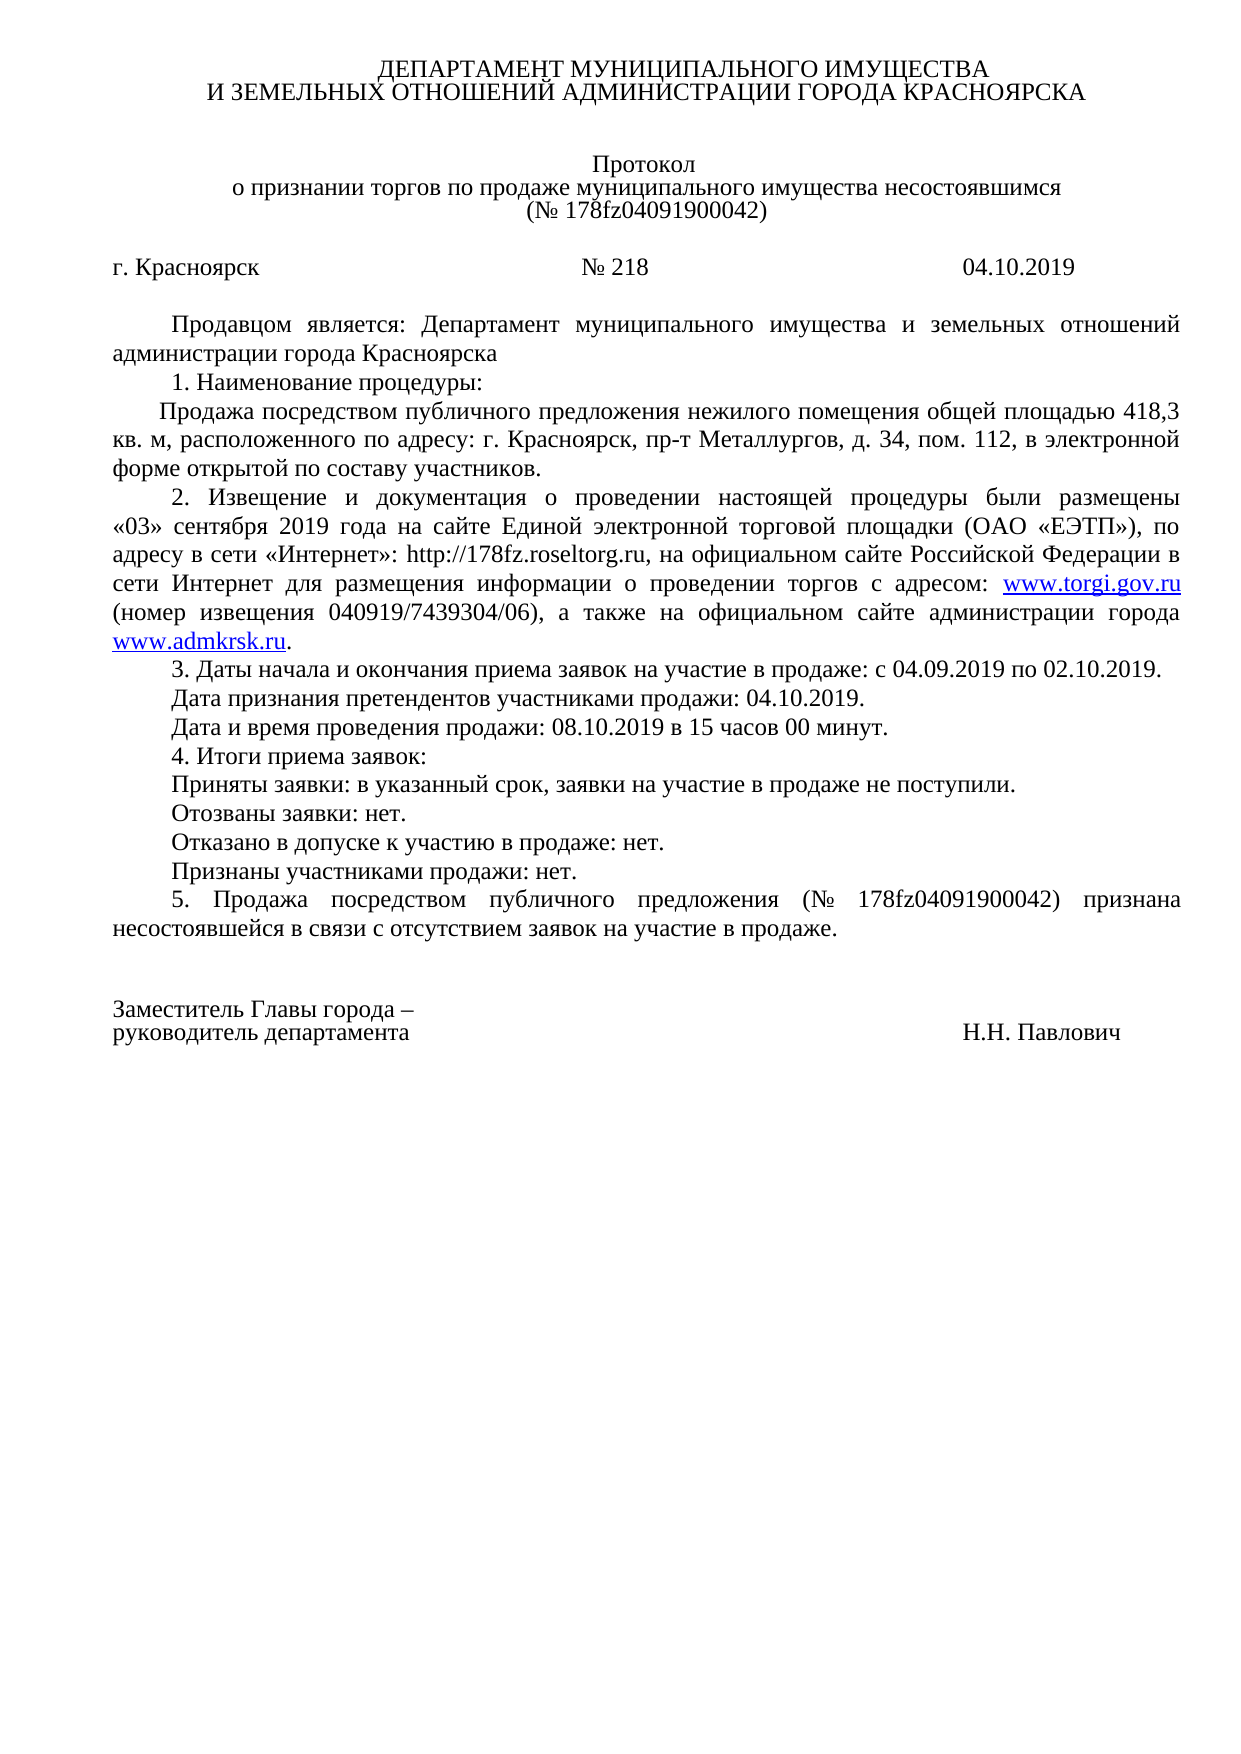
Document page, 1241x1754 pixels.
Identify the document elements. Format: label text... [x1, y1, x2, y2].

text Отказано в допуске к участию в продаже: нет. [112, 827, 1181, 856]
text Дата и время проведения продажи: 08.10.2019 в 15 часов 00 минут. [112, 712, 1181, 741]
text Отозваны заявки: нет. [112, 798, 1181, 827]
text Признаны участниками продажи: нет. [112, 856, 1181, 884]
text Дата признания претендентов участниками продажи: 04.10.2019. [112, 683, 1181, 712]
text (№ 178fz04091900042) [112, 200, 1181, 223]
text руководитель департамента Н.Н. Павлович [112, 1022, 1181, 1045]
text 4. Итоги приема заявок: [112, 741, 1181, 769]
text 2. Извещение и документация о проведении настоящей процедуры были размещены «03» сентября 2019 года на сайте Единой электронной торговой площадки (ОАО «ЕЭТП»), по адресу в сети «Интернет»: http://178fz.roseltorg.ru, на официальном сайте Российской Федерации в сети Интернет для размещения информации о проведении торгов с адресом: www.torgi.gov.ru (номер извещения 040919/7439304/06), а также на официальном сайте администрации города www.admkrsk.ru. [112, 482, 1181, 654]
text 3. Даты начала и окончания приема заявок на участие в продаже: с 04.09.2019 по 02.10.2019. [112, 654, 1181, 683]
text 5. Продажа посредством публичного предложения (№ 178fz04091900042) признана несостоявшейся в связи с отсутствием заявок на участие в продаже. [112, 884, 1181, 942]
subtitle ДЕПАРТАМЕНТ МУНИЦИПАЛЬНОГО ИМУЩЕСТВА [112, 59, 1181, 82]
text Продавцом является: Департамент муниципального имущества и земельных отношений администрации города Красноярска [112, 309, 1181, 367]
text Приняты заявки: в указанный срок, заявки на участие в продаже не поступили. [112, 769, 1181, 798]
text Протокол о признании торгов по продаже муниципального имущества несостоявшимся [112, 154, 1181, 200]
text г. Красноярск № 218 04.10.2019 [112, 252, 1181, 281]
text И ЗЕМЕЛЬНЫХ ОТНОШЕНИЙ АДМИНИСТРАЦИИ ГОРОДА КРАСНОЯРСКА [112, 82, 1181, 105]
text 1. Наименование процедуры: Продажа посредством публичного предложения нежилого помещения общей площадью 418,3 кв. м, расположенного по адресу: г. Красноярск, пр-т Металлургов, д. 34, пом. 112, в электронной форме открытой по составу участников. [112, 367, 1181, 482]
text Заместитель Главы города – [112, 999, 1181, 1022]
